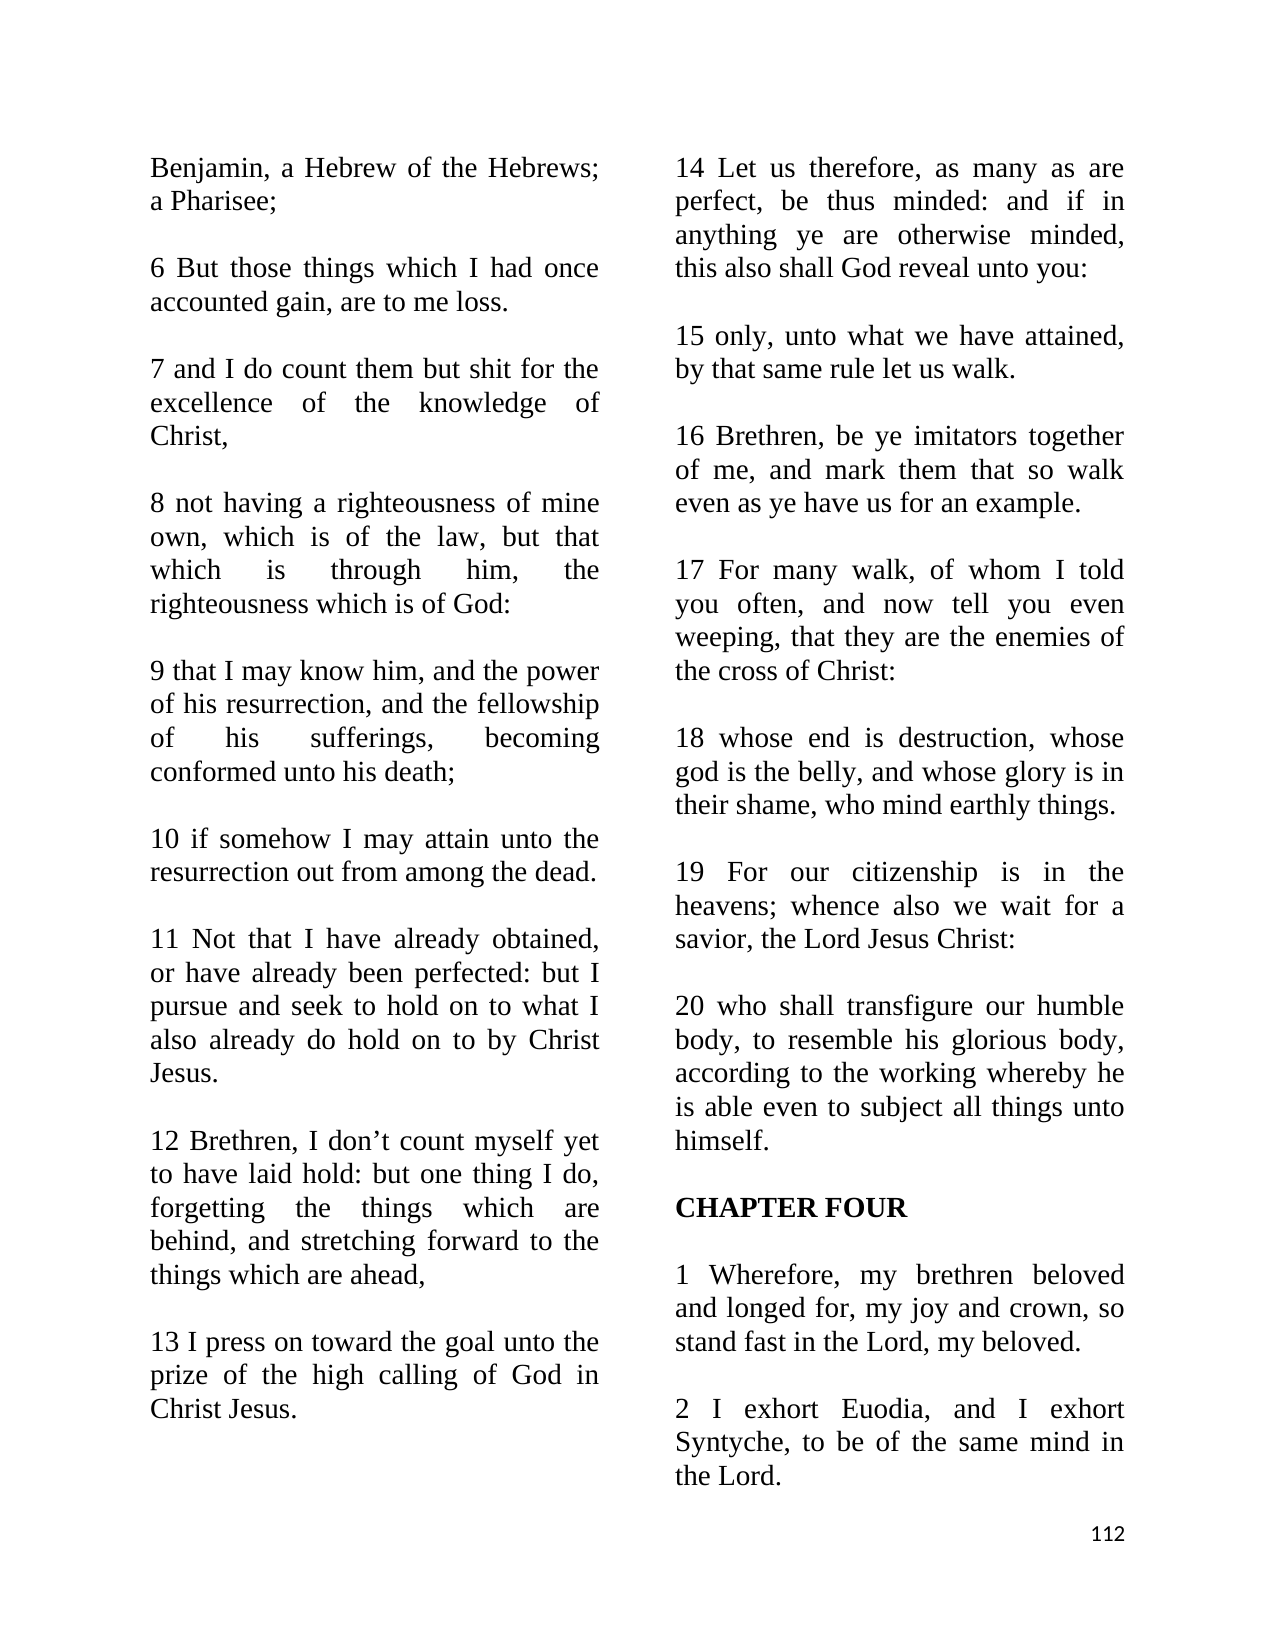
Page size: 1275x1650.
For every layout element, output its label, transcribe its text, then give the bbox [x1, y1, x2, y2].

text 12 Brethren, I don’t count myself yet to have laid hold: but one thing I do, forgetting the things which are behind, and stretching forward to the things which are ahead, [150, 1123, 600, 1290]
text 16 Brethren, be ye imitators together of me, and mark them that so walk even as ye have us for an example. [675, 418, 1125, 519]
text CHAPTER FOUR [675, 1190, 1125, 1223]
text 7 and I do count them but shit for the excellence of the knowledge of Christ, [150, 351, 600, 452]
text 19 For our citizenship is in the heavens; whence also we wait for a savior, the Lord Jesus Christ: [675, 854, 1125, 955]
text 13 I press on toward the goal unto the prize of the high calling of God in Christ Jesus. [150, 1324, 600, 1424]
text 18 whose end is destruction, whose god is the belly, and whose glory is in their shame, who mind earthly things. [675, 720, 1125, 821]
text 20 who shall transfigure our humble body, to resemble his glorious body, according to the working whereby he is able even to subject all things unto himself. [675, 988, 1125, 1156]
text 11 Not that I have already obtained, or have already been perfected: but I pursue and seek to hold on to what I also already do hold on to by Christ Jesus. [150, 921, 600, 1089]
text 10 if somehow I may attain unto the resurrection out from among the dead. [150, 821, 600, 888]
text 1 Wherefore, my brethren beloved and longed for, my joy and crown, so stand fast in the Lord, my beloved. [675, 1257, 1125, 1357]
text 2 I exhort Euodia, and I exhort Syntyche, to be of the same mind in the Lord. [675, 1391, 1125, 1492]
text 9 that I may know him, and the power of his resurrection, and the fellowship of his sufferings, becoming conformed unto his death; [150, 653, 600, 787]
text 8 not having a righteousness of mine own, which is of the law, but that which is through him, the righteousness which is of God: [150, 485, 600, 619]
text 6 But those things which I had once accounted gain, are to me loss. [150, 251, 600, 318]
text 14 Let us therefore, as many as are perfect, be thus minded: and if in anything ye are otherwise minded, this also shall God reveal unto you: [675, 150, 1125, 284]
text 15 only, unto what we have attained, by that same rule let us walk. [675, 318, 1125, 385]
text 5 circumcised the eighth day, of the stock of Israel, of the tribe of Benjamin, a Hebrew of the Hebrews; a Pharisee; [150, 150, 600, 217]
text 17 For many walk, of whom I told you often, and now tell you even weeping, that they are the enemies of the cross of Christ: [675, 552, 1125, 687]
